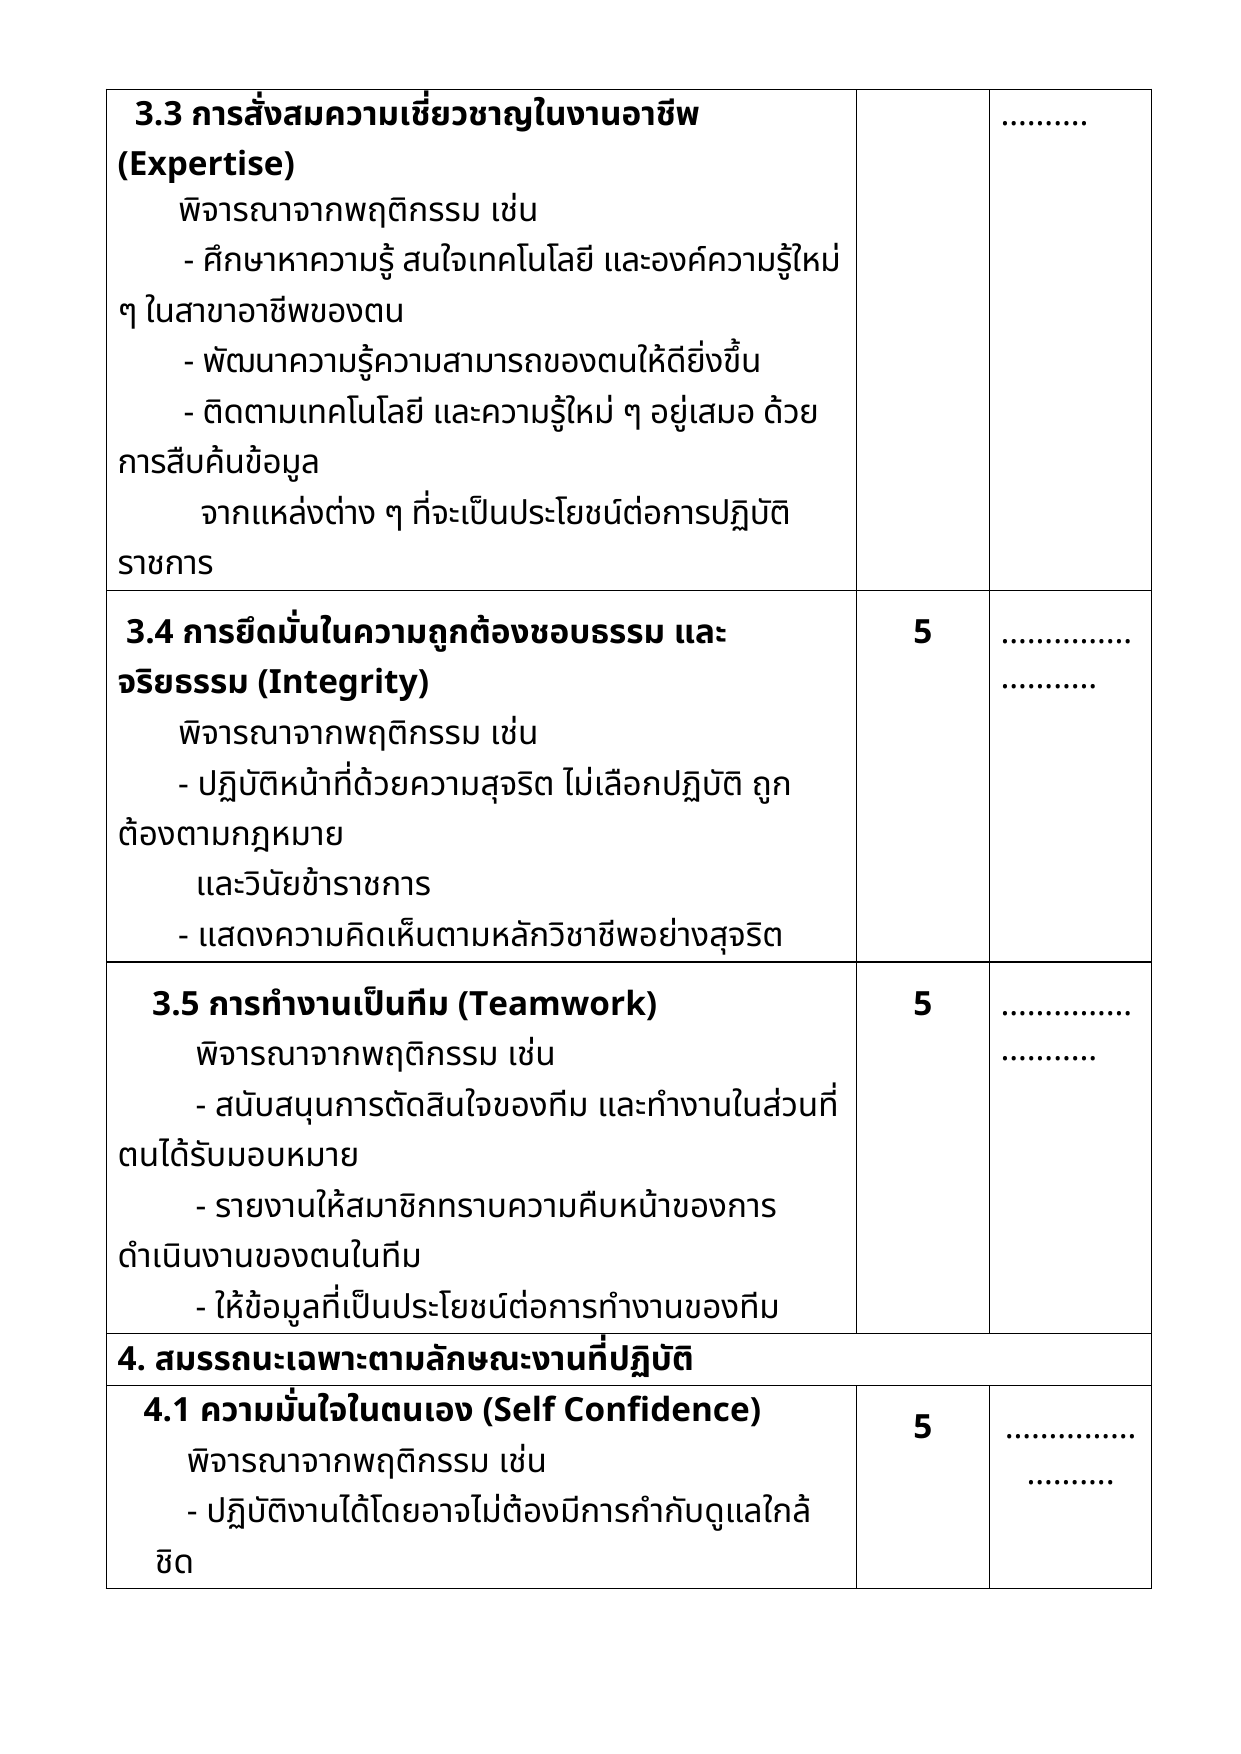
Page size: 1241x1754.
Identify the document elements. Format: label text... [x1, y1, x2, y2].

table_cell 5 [857, 1386, 989, 1588]
table_cell 3.4 การยึดมั่นในความถูกต้องชอบธรรม และจริยธรรม (Integrity) พิจารณาจากพฤติกรรม เช่น - ปฏิบัติหน้าที่ด้วยความสุจริต ไม่เลือกปฏิบัติ ถูกต้องตามกฎหมาย และวินัยข้าราชการ - แสดงความคิดเห็นตามหลักวิชาชีพอย่างสุจริต [107, 591, 856, 961]
table_cell 4. สมรรถนะเฉพาะตามลักษณะงานที่ปฏิบัติ [107, 1334, 1151, 1385]
table_cell ……………………. [990, 90, 1151, 589]
table_cell …………………….. [990, 963, 1151, 1333]
table_cell ……………………. [990, 1386, 1151, 1588]
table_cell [107, 90, 856, 589]
table_cell 3.5 การทำงานเป็นทีม (Teamwork) พิจารณาจากพฤติกรรม เช่น - สนับสนุนการตัดสินใจของทีม และทำงานในส่วนที่ตนได้รับมอบหมาย - รายงานให้สมาชิกทราบความคืบหน้าของการดำเนินงานของตนในทีม - ให้ข้อมูลที่เป็นประโยชน์ต่อการทำงานของทีม [107, 963, 856, 1333]
table_cell 5 [857, 90, 989, 589]
table_cell 5 [857, 963, 989, 1333]
table_cell 5 [857, 591, 989, 961]
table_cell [107, 1386, 856, 1588]
table_cell …………………….. [990, 591, 1151, 961]
